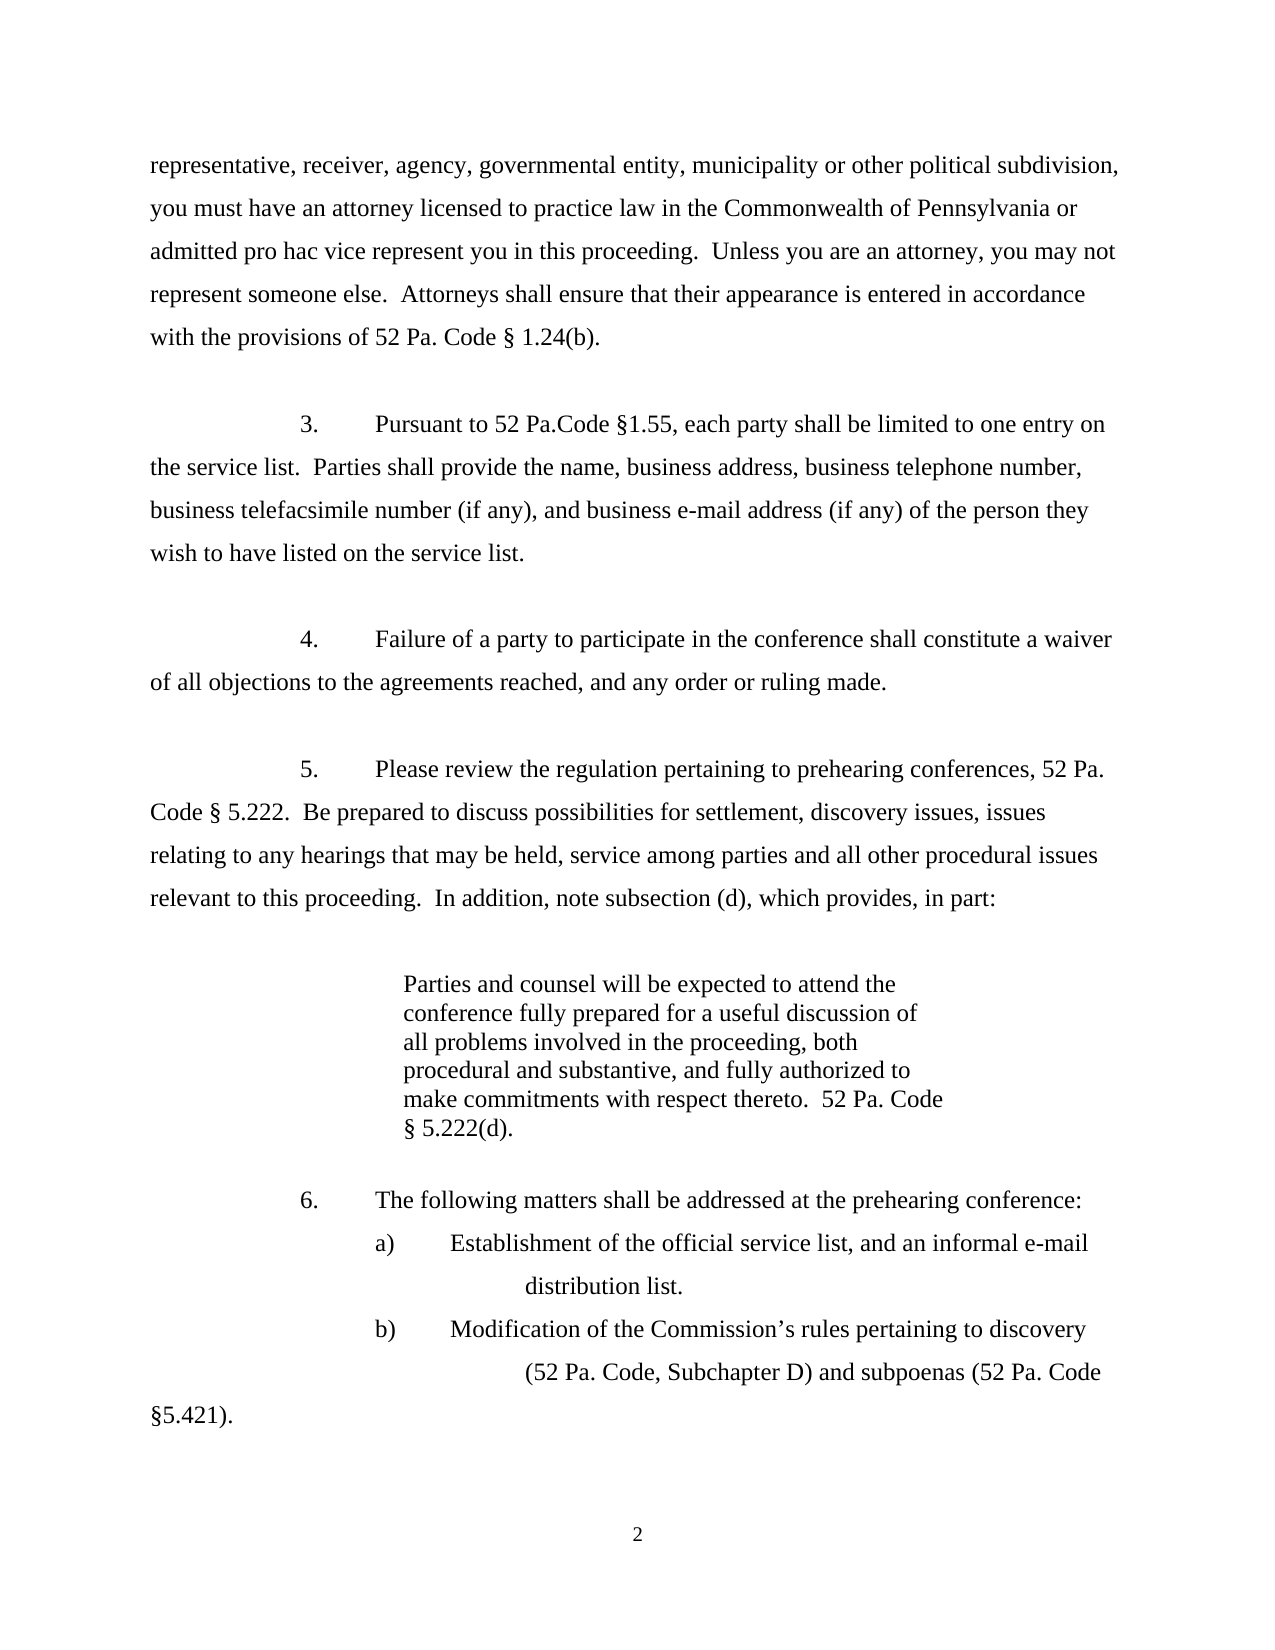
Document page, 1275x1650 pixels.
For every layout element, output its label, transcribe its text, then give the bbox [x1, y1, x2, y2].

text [150, 150, 1125, 351]
text 4. Failure of a party to participate in the conference shall constitute a waiver of all objections to the agreements reached, and any order or ruling made. [150, 624, 1125, 696]
text a) Establishment of the official service list, and an informal e-mail distribution list. [150, 1228, 1125, 1300]
text 6. The following matters shall be addressed at the prehearing conference: [150, 1185, 1125, 1214]
text 3. Pursuant to 52 Pa.Code §1.55, each party shall be limited to one entry on the service list. Parties shall provide the name, business address, business telephone number, business telefacsimile number (if any), and business e-mail address (if any) of the person they wish to have listed on the service list. [150, 409, 1125, 567]
text b) Modification of the Commission’s rules pertaining to discovery (52 Pa. Code, Subchapter D) and subpoenas (52 Pa. Code §5.421). [150, 1314, 1125, 1429]
text 5. Please review the regulation pertaining to prehearing conferences, 52 Pa. Code § 5.222. Be prepared to discuss possibilities for settlement, discovery issues, issues relating to any hearings that may be held, service among parties and all other procedural issues relevant to this proceeding. In addition, note subsection (d), which provides, in part: [150, 754, 1125, 912]
text Parties and counsel will be expected to attend the conference fully prepared for a useful discussion of all problems involved in the proceeding, both procedural and substantive, and fully authorized to make commitments with respect thereto. 52 Pa. Code § 5.222(d). [330, 969, 945, 1142]
